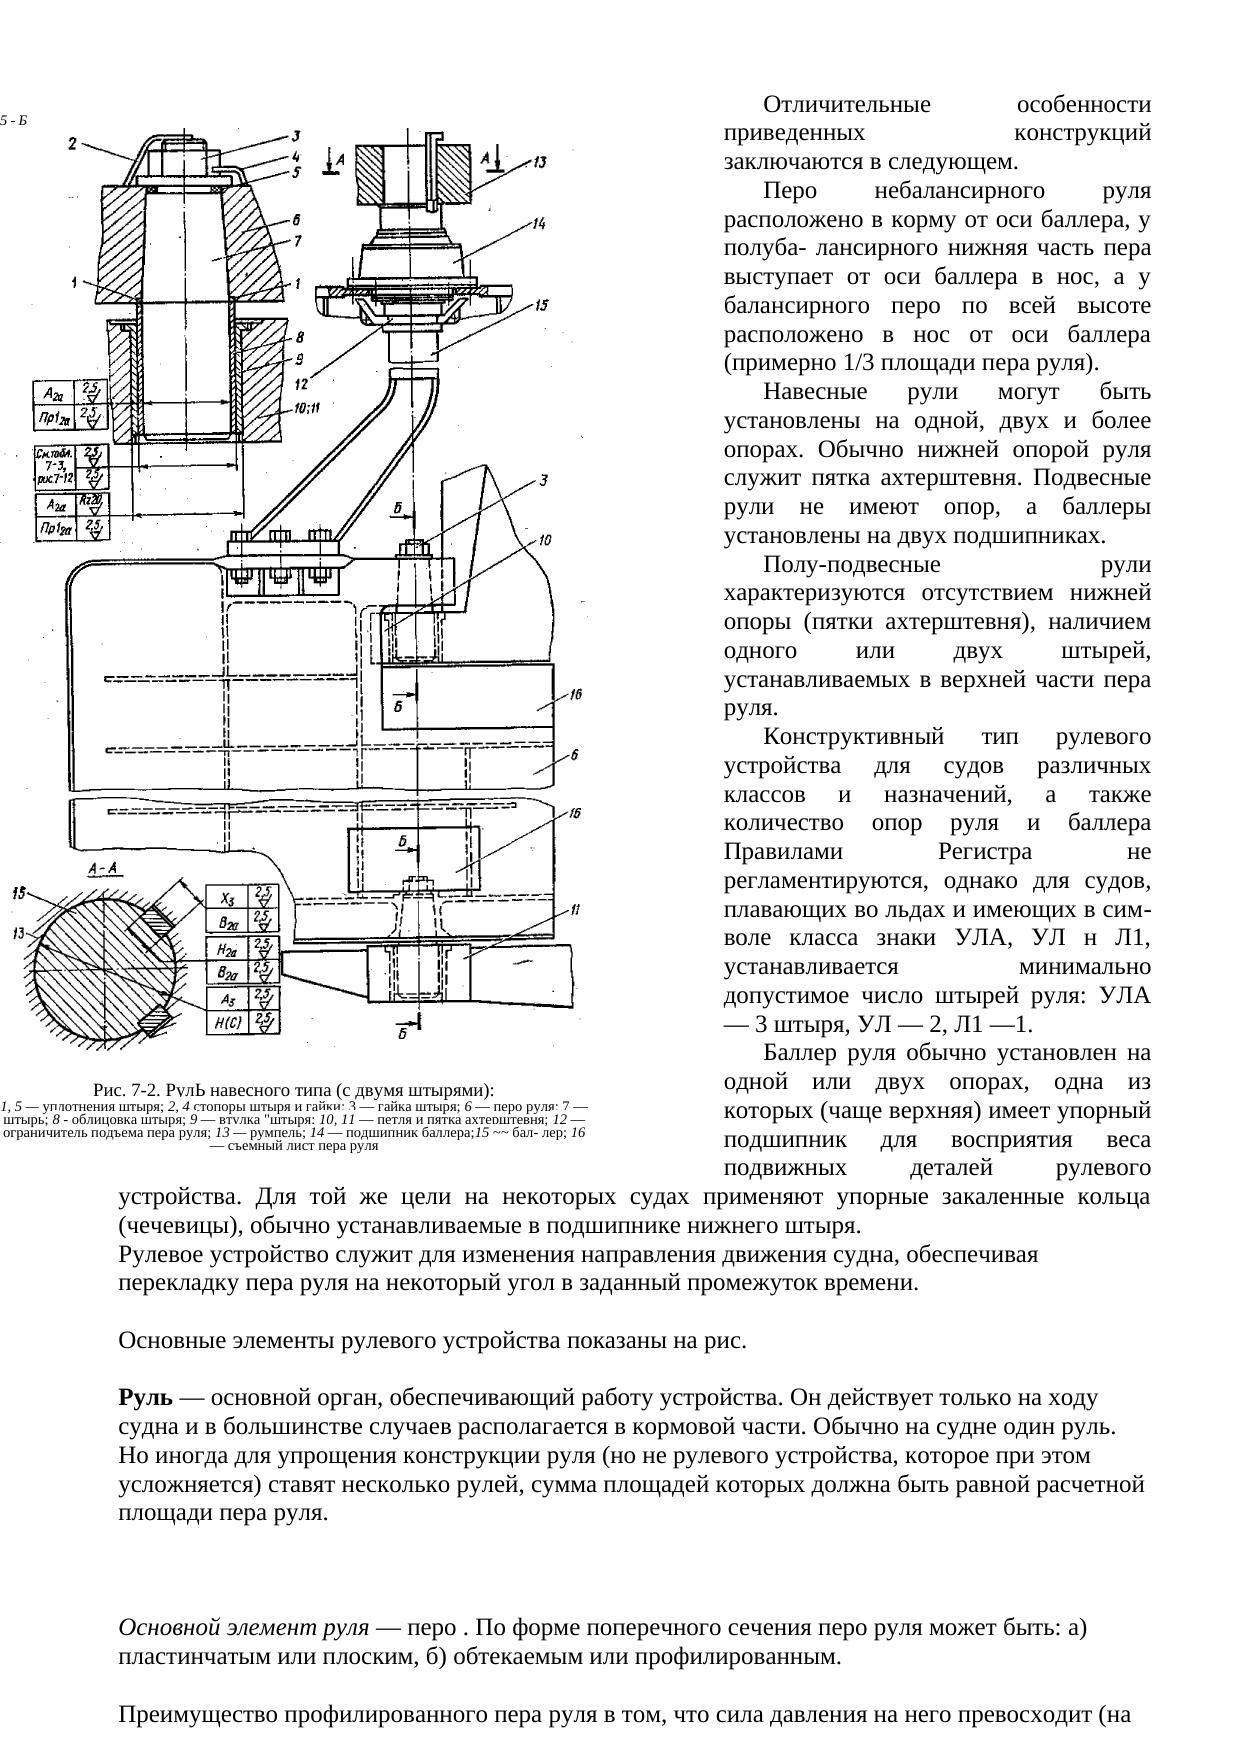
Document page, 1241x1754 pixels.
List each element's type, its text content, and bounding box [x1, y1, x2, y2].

text Навесные рули могут быть установлены на одной, двух и более опорах. Обычно нижней опорой руля служит пятка ахтерштевня. Подвесные рули не имеют опор, а баллеры установлены на двух подшипниках. [118, 376, 1152, 549]
text Конструктивный тип рулевого устройства для судов различных классов и назначений, а также количество опор руля и баллера Правилами Регистра не регламентируются, однако для судов, плавающих во льдах и имеющих в символе класса знаки УЛА, УЛ н Л1, устанавливается минимально допустимое число штырей руля: УЛА — 3 штыря, УЛ — 2, Л1 —1. [118, 721, 1152, 1037]
text Перо небалансирного руля расположено в корму от оси баллера, у полуба- лансирного нижняя часть пера выступает от оси баллера в нос, а у балансирного перо по всей высоте расположено в нос от оси баллера (примерно 1/3 площади пера руля). [118, 175, 1152, 376]
text Отличительные особенности приведенных конструкций заключаются в следующем. [118, 89, 1152, 175]
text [118, 1555, 1152, 1727]
text Полу-подвесные рули характеризуются отсутствием нижней опоры (пятки ахтерштевня), наличием одного или двух штырей, устанавливаемых в верхней части пера руля. [118, 549, 1152, 721]
picture [0, 128, 118, 1051]
text Баллер руля обычно установлен на одной или двух опорах, одна из которых (чаще верхняя) имеет упорный подшипник для восприятия веса подвижных деталей рулевого устройства. Для той же цели на некоторых судах применяют упорные закаленные кольца (чечевицы), обычно устанавливаемые в подшипнике нижнего штыря. [118, 1037, 1152, 1239]
text Рулевое устройство служит для изменения направления движения судна, обеспечивая перекладку пера руля на некоторый угол в заданный промежуток времени. Основные элементы рулевого устройства показаны на рис. Руль — основной орган, обеспечивающий работу устройства. Он действует только на ходу судна и в большинстве случаев располагается в кормовой части. Обычно на судне один руль. Но иногда для упрощения конструкции руля (но не рулевого устройства, которое при этом усложняется) ставят несколько рулей, сумма площадей которых должна быть равной расчетной площади пера руля. [118, 1239, 1152, 1526]
